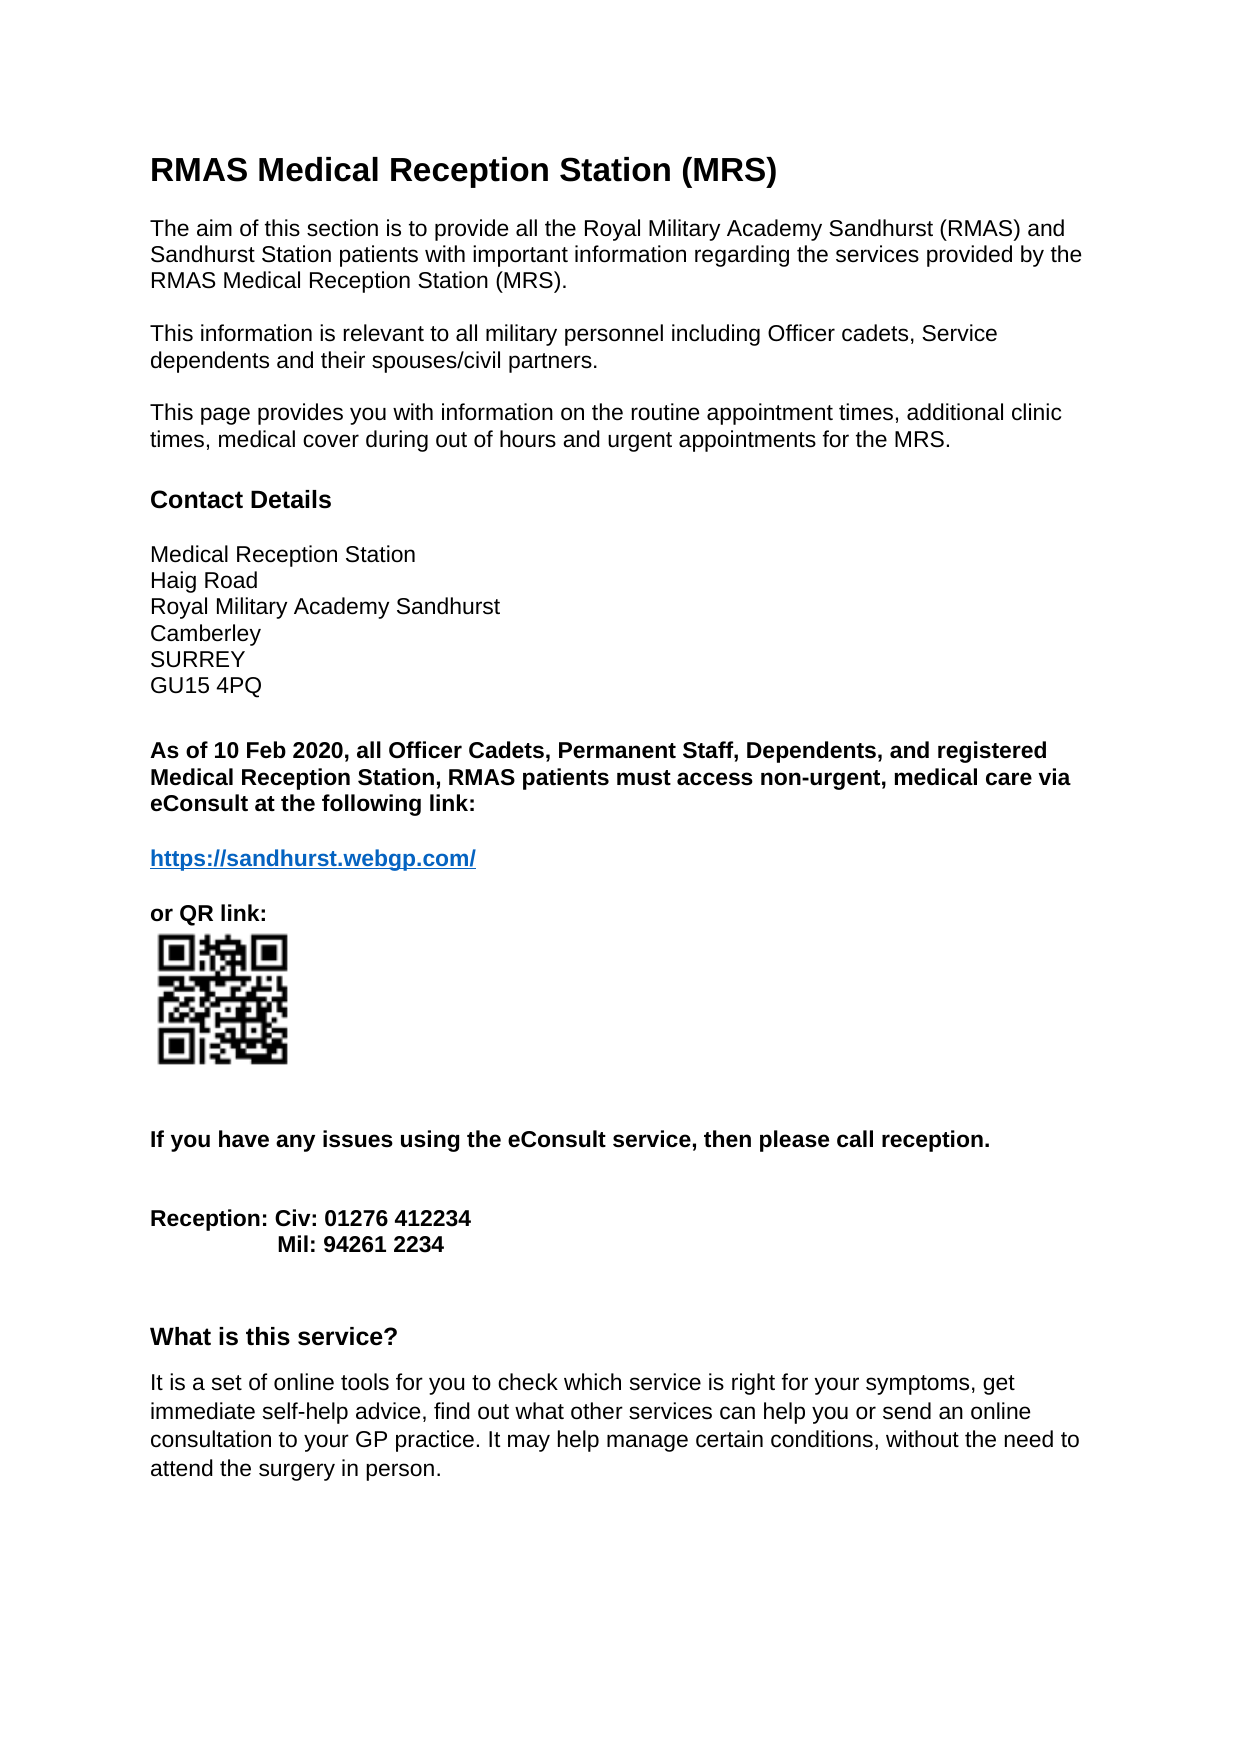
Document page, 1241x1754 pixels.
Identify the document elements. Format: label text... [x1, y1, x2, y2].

text Camberley [150, 620, 1090, 646]
text The aim of this section is to provide all the Royal Military Academy Sandhurst (RMAS) and Sandhurst Station patients with important information regarding the services provided by the RMAS Medical Reception Station (MRS). [150, 215, 1090, 294]
text This page provides you with information on the routine appointment times, additional clinic times, medical cover during out of hours and urgent appointments for the MRS. [150, 399, 1090, 452]
text It is a set of online tools for you to check which service is right for your symptoms, get immediate self-help advice, find out what other services can help you or send an online consultation to your GP practice. It may help manage certain conditions, without the need to attend the surgery in person. [150, 1369, 1090, 1481]
text SURREY [150, 646, 1090, 672]
picture [150, 926, 297, 1074]
text GU15 4PQ [150, 672, 1090, 699]
text Royal Military Academy Sandhurst [150, 593, 1090, 620]
text If you have any issues using the eConsult service, then please call reception. [150, 1126, 1090, 1152]
text Reception: Civ: 01276 412234 [150, 1205, 1090, 1231]
text This information is relevant to all military personnel including Officer cadets, Service dependents and their spouses/civil partners. [150, 320, 1090, 373]
text RMAS Medical Reception Station (MRS) [150, 150, 1090, 188]
text What is this service? [150, 1322, 1090, 1350]
text Mil: 94261 2234 [150, 1231, 1090, 1258]
text or QR link: [150, 900, 1090, 926]
text Contact Details [150, 486, 1090, 514]
text As of 10 Feb 2020, all Officer Cadets, Permanent Staff, Dependents, and registered Medical Reception Station, RMAS patients must access non-urgent, medical care via eConsult at the following link: [150, 737, 1090, 816]
text https://sandhurst.webgp.com/ [150, 845, 1090, 871]
text Haig Road [150, 567, 1090, 593]
text Medical Reception Station [150, 541, 1090, 567]
